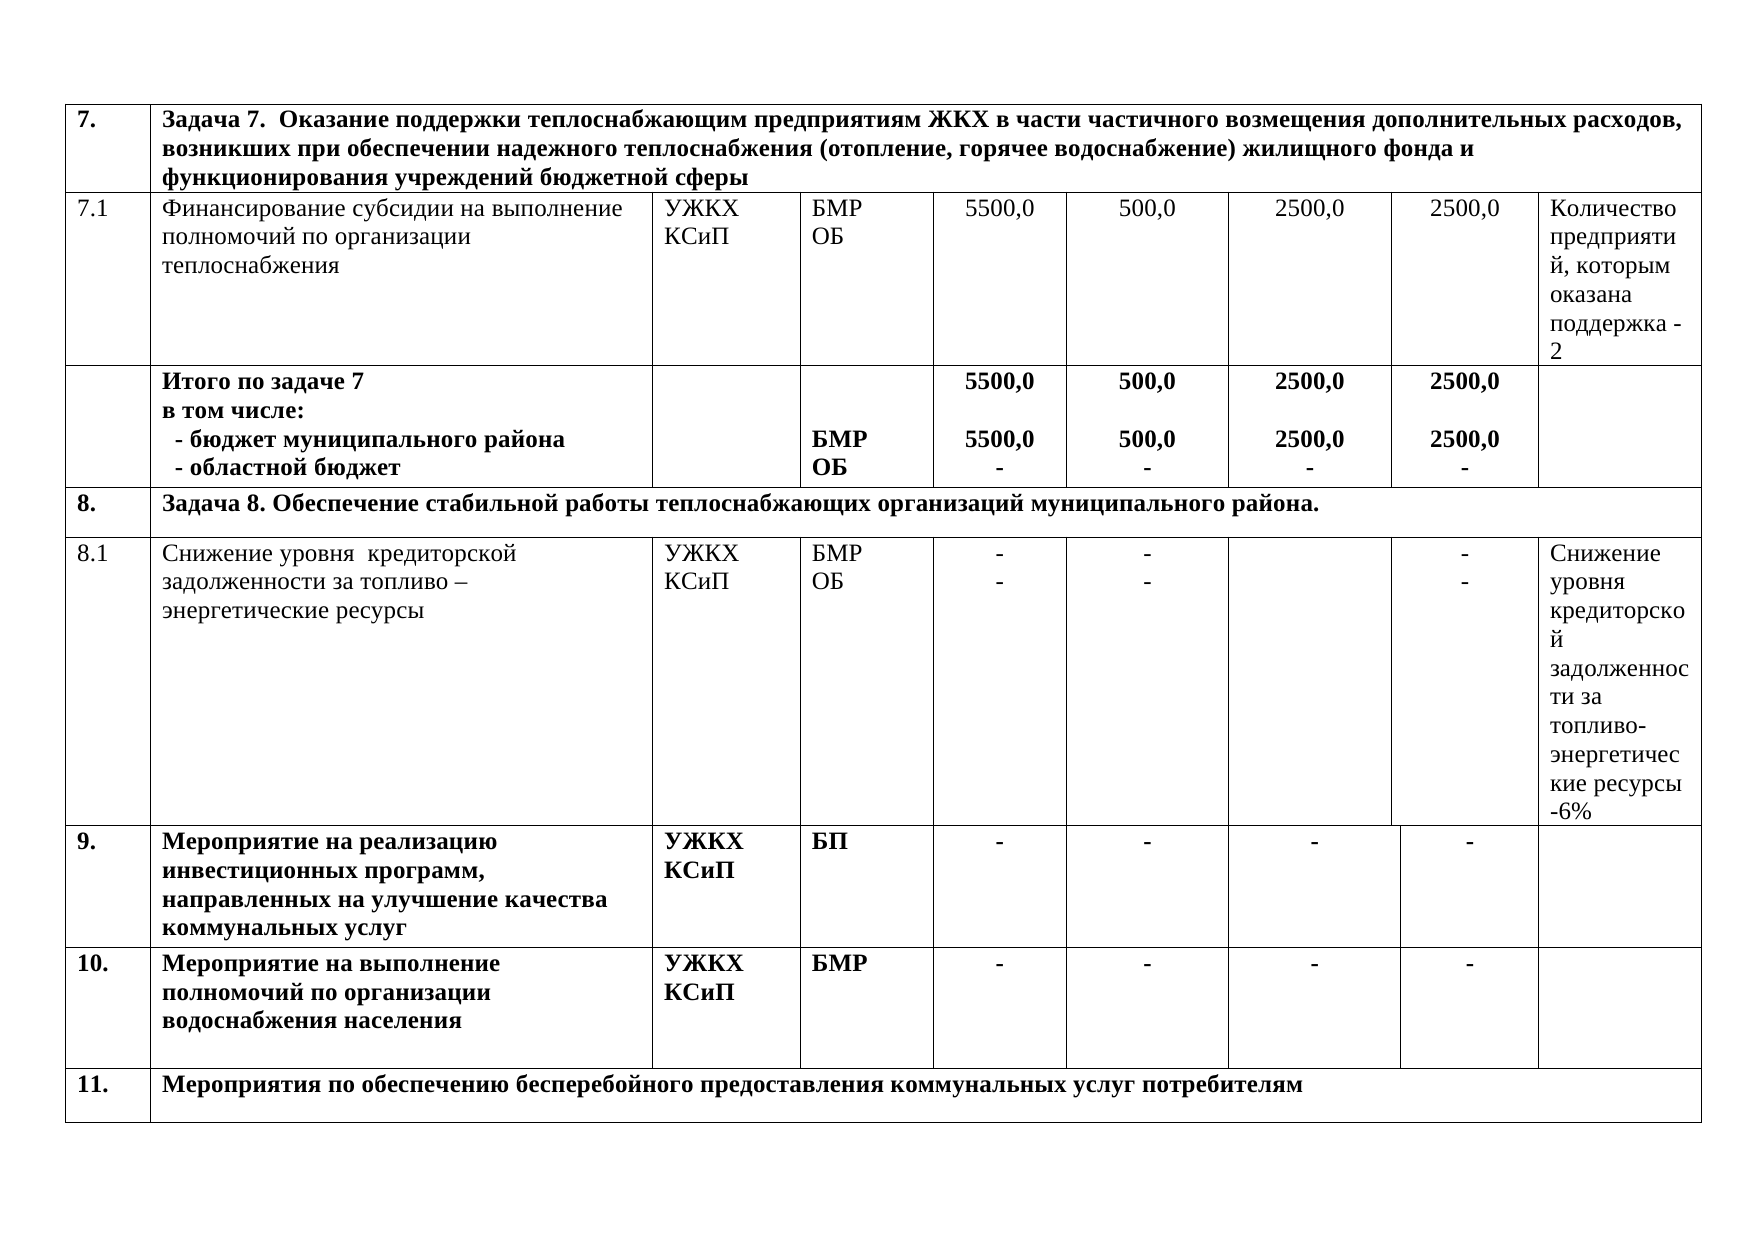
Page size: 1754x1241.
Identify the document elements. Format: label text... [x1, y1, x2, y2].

table_cell 5500,0 [934, 193, 1066, 365]
table_cell 7.1 [66, 193, 150, 365]
table_cell Снижение уровня кредиторской задолженности за топливо – энергетические ресурсы [151, 538, 652, 825]
table_cell БМР ОБ [801, 538, 933, 825]
table_cell 2500,0 2500,0 - [1392, 366, 1538, 487]
table_cell БМР ОБ [801, 193, 933, 365]
table_cell Количество предприятий, которым оказана поддержка - 2 [1539, 193, 1701, 365]
table_cell Итого по задаче 7 в том числе: - бюджет муниципального района - областной бюджет [151, 366, 652, 487]
table_cell 500,0 [1067, 193, 1228, 365]
table_cell - - [1392, 538, 1538, 825]
table_cell - [1067, 948, 1228, 1068]
table_cell [1539, 948, 1701, 1068]
table_cell 11. [66, 1069, 150, 1122]
table_cell - - [1067, 538, 1228, 825]
table_cell [653, 366, 800, 487]
table_cell 8. [66, 488, 150, 537]
table_cell Задача 7. Оказание поддержки теплоснабжающим предприятиям ЖКХ в части частичного возмещения дополнительных расходов, возникших при обеспечении надежного теплоснабжения (отопление, горячее водоснабжение) жилищного фонда и функционирования учреждений бюджетной сферы [151, 105, 1701, 192]
table_cell Снижение уровня кредиторской задолженности за топливо-энергетические ресурсы -6% [1539, 538, 1701, 825]
table_cell 2500,0 [1392, 193, 1538, 365]
table_cell УЖКХ КСиП [653, 193, 800, 365]
table_cell - [934, 826, 1066, 947]
table_cell 8.1 [66, 538, 150, 825]
table_cell [66, 366, 150, 487]
table_cell 9. [66, 826, 150, 947]
table_cell БП [801, 826, 933, 947]
table_cell - [1067, 826, 1228, 947]
table_cell - [1229, 826, 1400, 947]
table_cell Финансирование субсидии на выполнение полномочий по организации теплоснабжения [151, 193, 652, 365]
table_cell БМР [801, 948, 933, 1068]
table_cell 2500,0 [1229, 193, 1391, 365]
table_cell - [1401, 948, 1538, 1068]
table_cell Мероприятия по обеспечению бесперебойного предоставления коммунальных услуг потребителям [151, 1069, 1701, 1122]
table_cell 2500,0 2500,0 - [1229, 366, 1391, 487]
table_cell - [934, 948, 1066, 1068]
table_cell УЖКХ КСиП [653, 538, 800, 825]
table_cell Мероприятие на реализацию инвестиционных программ, направленных на улучшение качества коммунальных услуг [151, 826, 652, 947]
table_cell 10. [66, 948, 150, 1068]
table_cell - [1401, 826, 1538, 947]
table_cell [1539, 366, 1701, 487]
table_cell УЖКХ КСиП [653, 948, 800, 1068]
table_cell БМР ОБ [801, 366, 933, 487]
table_cell 500,0 500,0 - [1067, 366, 1228, 487]
table_cell Задача 8. Обеспечение стабильной работы теплоснабжающих организаций муниципального района. [151, 488, 1701, 537]
table_cell Мероприятие на выполнение полномочий по организации водоснабжения населения [151, 948, 652, 1068]
table_cell - [1229, 948, 1400, 1068]
table_cell 7. [66, 105, 150, 192]
table_cell УЖКХ КСиП [653, 826, 800, 947]
table_cell [1539, 826, 1701, 947]
table_cell 5500,0 5500,0 - [934, 366, 1066, 487]
table_cell [1229, 538, 1391, 825]
table_cell - - [934, 538, 1066, 825]
